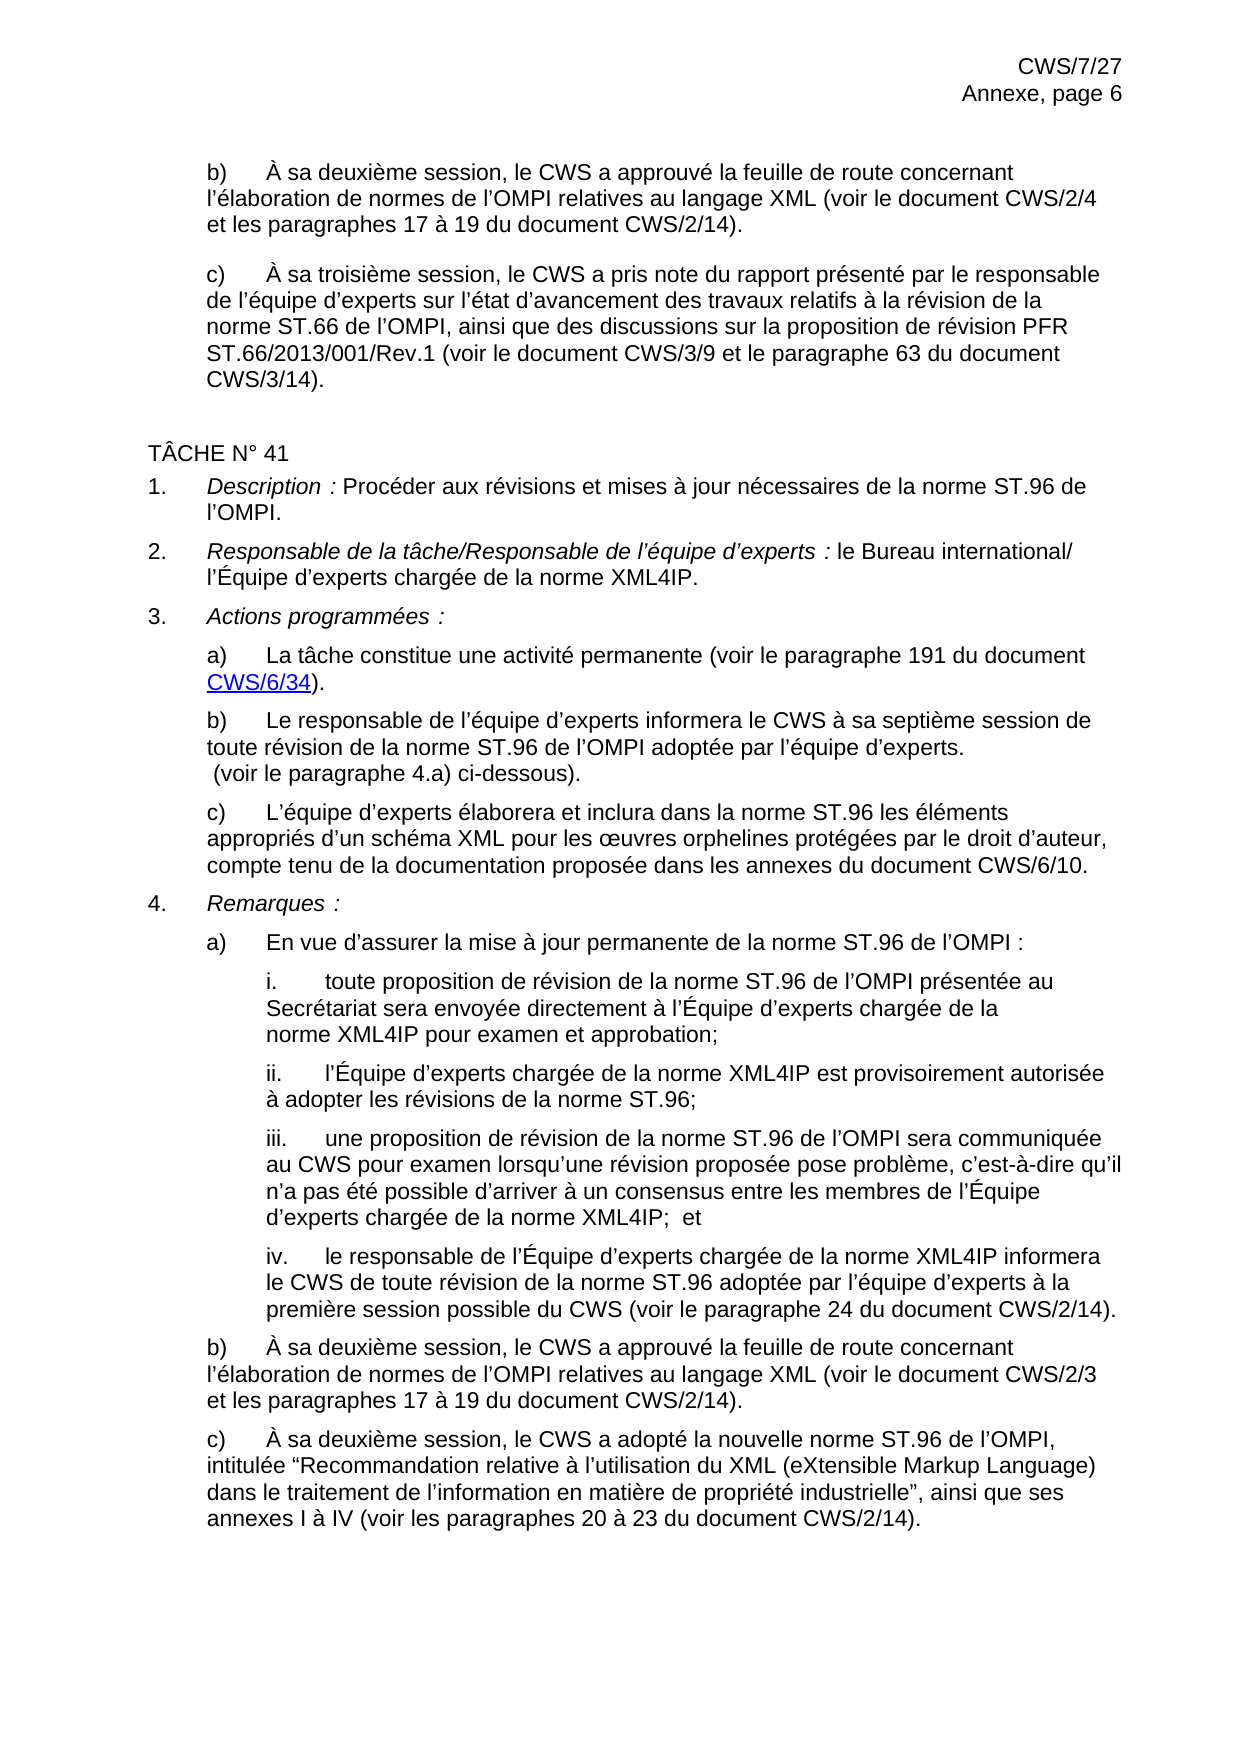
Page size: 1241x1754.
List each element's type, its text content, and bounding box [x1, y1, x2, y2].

text i. toute proposition de révision de la norme ST.96 de l’OMPI présentée au Secrétariat sera envoyée directement à l’Équipe d’experts chargée de la norme XML4IP pour examen et approbation; [266, 968, 1122, 1047]
text b) À sa deuxième session, le CWS a approuvé la feuille de route concernant l’élaboration de normes de l’OMPI relatives au langage XML (voir le document CWS/2/4 et les paragraphes 17 à 19 du document CWS/2/14). [207, 158, 1122, 238]
text ii. l’Équipe d’experts chargée de la norme XML4IP est provisoirement autorisée à adopter les révisions de la norme ST.96; [266, 1060, 1122, 1112]
subtitle TÂCHE N° 41 [148, 440, 1122, 467]
text iv. le responsable de l’Équipe d’experts chargée de la norme XML4IP informera le CWS de toute révision de la norme ST.96 adoptée par l’équipe d’experts à la première session possible du CWS (voir le paragraphe 24 du document CWS/2/14). [266, 1243, 1122, 1322]
text 3. Actions programmées : [148, 603, 1122, 629]
text 2. Responsable de la tâche/Responsable de l’équipe d’experts : le Bureau international/ l’Équipe d’experts chargée de la norme XML4IP. [148, 538, 1122, 591]
text 1. Description : Procéder aux révisions et mises à jour nécessaires de la norme ST.96 de l’OMPI. [148, 473, 1122, 526]
text c) L’équipe d’experts élaborera et inclura dans la norme ST.96 les éléments appropriés d’un schéma XML pour les œuvres orphelines protégées par le droit d’auteur, compte tenu de la documentation proposée dans les annexes du document CWS/6/10. [148, 799, 1122, 878]
text 4. Remarques : [148, 890, 1122, 917]
text iii. une proposition de révision de la norme ST.96 de l’OMPI sera communiquée au CWS pour examen lorsqu’une révision proposée pose problème, c’est-à-dire qu’il n’a pas été possible d’arriver à un consensus entre les membres de l’Équipe d’experts chargée de la norme XML4IP; et [266, 1125, 1122, 1230]
text c) À sa deuxième session, le CWS a adopté la nouvelle norme ST.96 de l’OMPI, intitulée “Recommandation relative à l’utilisation du XML (eXtensible Markup Language) dans le traitement de l’information en matière de propriété industrielle”, ainsi que ses annexes I à IV (voir les paragraphes 20 à 23 du document CWS/2/14). [207, 1426, 1122, 1531]
text a) En vue d’assurer la mise à jour permanente de la norme ST.96 de l’OMPI : [206, 929, 1122, 956]
text b) Le responsable de l’équipe d’experts informera le CWS à sa septième session de toute révision de la norme ST.96 de l’OMPI adoptée par l’équipe d’experts. (voir le paragraphe 4.a) ci-dessous). [207, 707, 1122, 786]
text c) À sa troisième session, le CWS a pris note du rapport présenté par le responsable de l’équipe d’experts sur l’état d’avancement des travaux relatifs à la révision de la norme ST.66 de l’OMPI, ainsi que des discussions sur la proposition de révision PFR ST.66/2013/001/Rev.1 (voir le document CWS/3/9 et le paragraphe 63 du document CWS/3/14). [206, 261, 1122, 392]
text b) À sa deuxième session, le CWS a approuvé la feuille de route concernant l’élaboration de normes de l’OMPI relatives au langage XML (voir le document CWS/2/3 et les paragraphes 17 à 19 du document CWS/2/14). [207, 1334, 1122, 1413]
text a) La tâche constitue une activité permanente (voir le paragraphe 191 du document CWS/6/34). [148, 642, 1122, 695]
